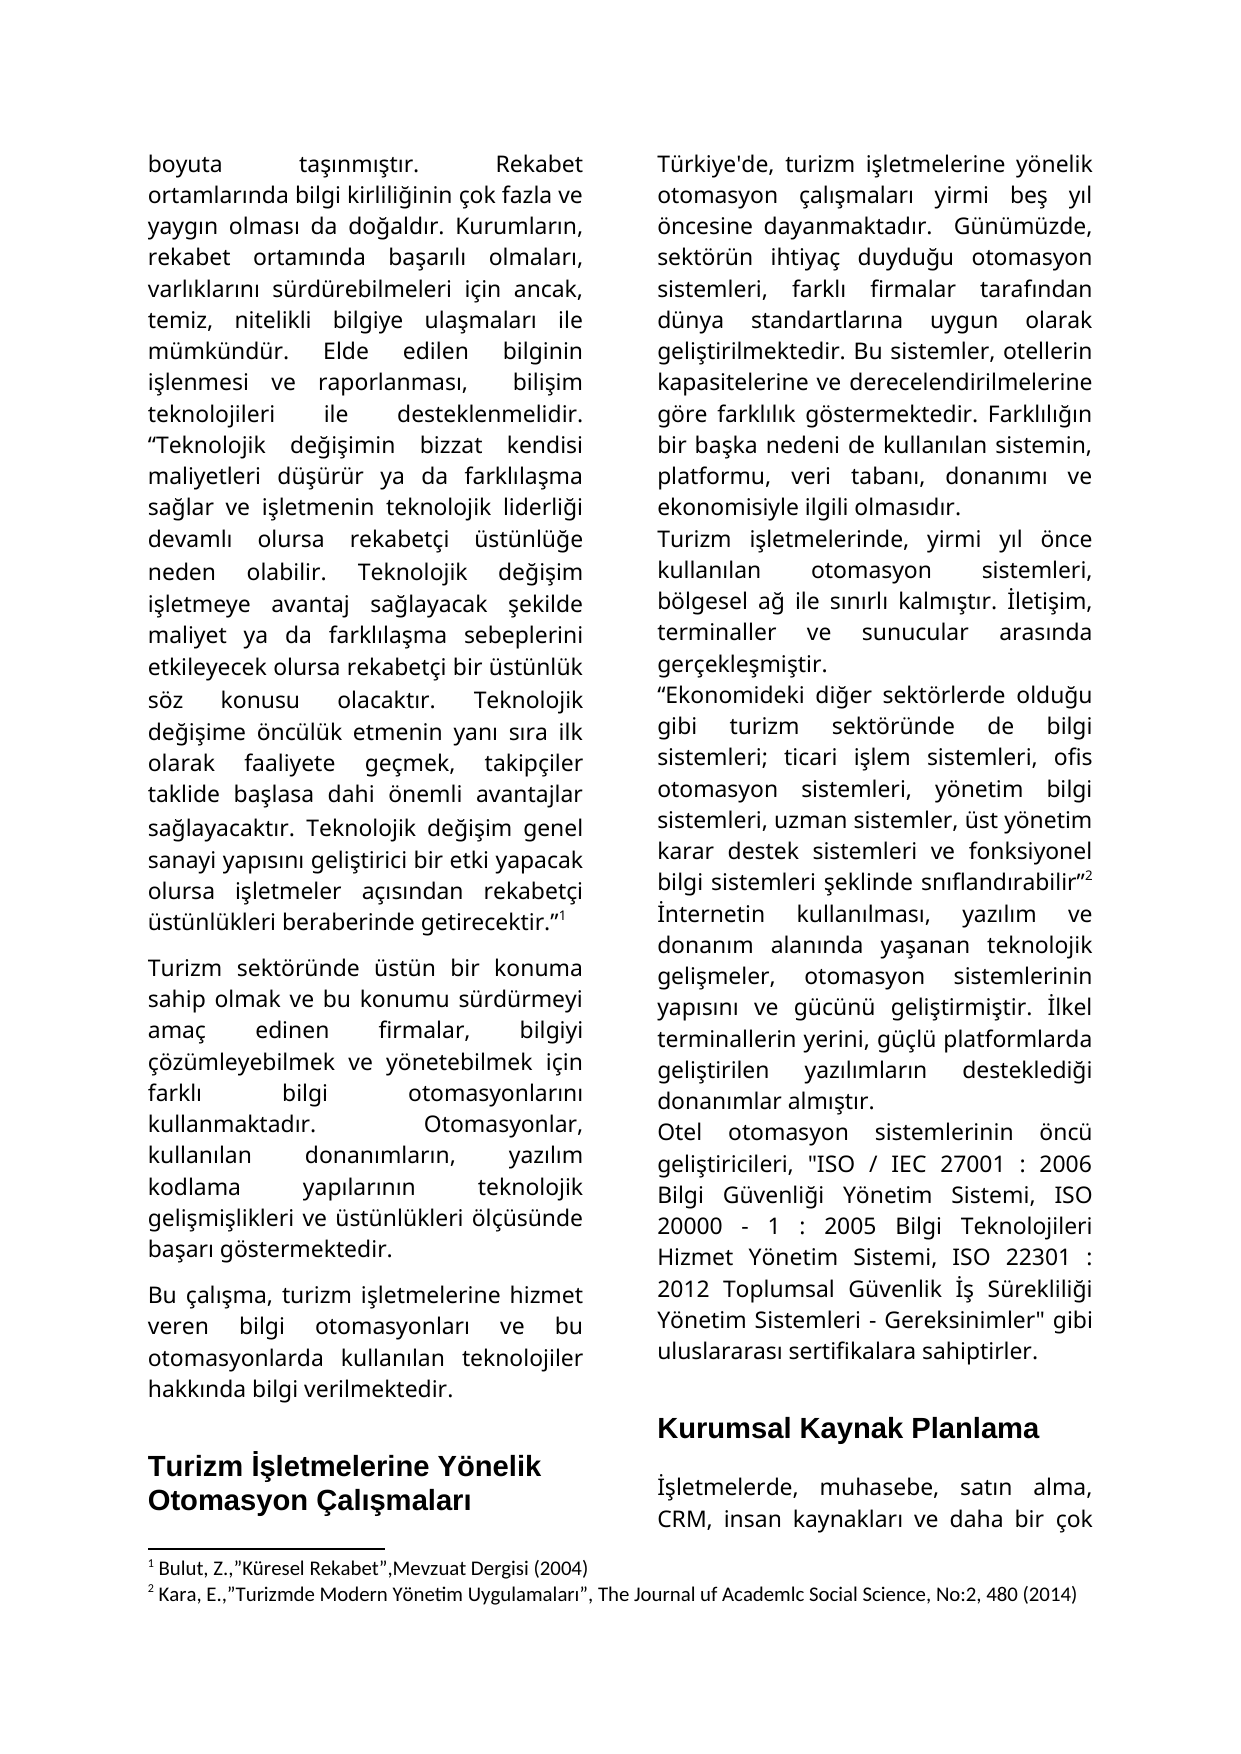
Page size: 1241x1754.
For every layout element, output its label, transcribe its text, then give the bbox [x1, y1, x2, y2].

text Kurumsal Kaynak Planlama [657, 1411, 1093, 1445]
text “Ekonomideki diğer sektörlerde olduğu gibi turizm sektöründe de bilgi sistemleri; ticari işlem sistemleri, ofis otomasyon sistemleri, yönetim bilgi sistemleri, uzman sistemler, üst yönetim karar destek sistemleri ve fonksiyonel bilgi sistemleri şeklinde snıflandırabilir” İnternetin kullanılması, yazılım ve donanım alanında yaşanan teknolojik gelişmeler, otomasyon sistemlerinin yapısını ve gücünü geliştirmiştir. İlkel terminallerin yerini, güçlü platformlarda geliştirilen yazılımların desteklediği donanımlar almıştır. [657, 679, 1093, 1116]
text Otel otomasyon sistemlerinin öncü geliştiricileri, "ISO / IEC 27001 : 2006 Bilgi Güvenliği Yönetim Sistemi, ISO 20000 - 1 : 2005 Bilgi Teknolojileri Hizmet Yönetim Sistemi, ISO 22301 : 2012 Toplumsal Güvenlik İş Sürekliliği Yönetim Sistemleri - Gereksinimler" gibi uluslararası sertifikalara sahiptirler. [657, 1116, 1093, 1366]
text Turizm İşletmelerine Yönelik Otomasyon Çalışmaları [148, 1449, 583, 1516]
text Bu çalışma, turizm işletmelerine hizmet veren bilgi otomasyonları ve bu otomasyonlarda kullanılan teknolojiler hakkında bilgi verilmektedir. [148, 1279, 583, 1404]
text Turizm sektöründe üstün bir konuma sahip olmak ve bu konumu sürdürmeyi amaç edinen firmalar, bilgiyi çözümleyebilmek ve yönetebilmek için farklı bilgi otomasyonlarını kullanmaktadır. Otomasyonlar, kullanılan donanımların, yazılım kodlama yapılarının teknolojik gelişmişlikleri ve üstünlükleri ölçüsünde başarı göstermektedir. [148, 952, 583, 1264]
text Turizm işletmelerinde, yirmi yıl önce kullanılan otomasyon sistemleri, bölgesel ağ ile sınırlı kalmıştır. İletişim, terminaller ve sunucular arasında gerçekleşmiştir. [657, 523, 1093, 679]
text Türkiye'de, turizm işletmelerine yönelik otomasyon çalışmaları yirmi beş yıl öncesine dayanmaktadır. Günümüzde, sektörün ihtiyaç duyduğu otomasyon sistemleri, farklı firmalar tarafından dünya standartlarına uygun olarak geliştirilmektedir. Bu sistemler, otellerin kapasitelerine ve derecelendirilmelerine göre farklılık göstermektedir. Farklılığın bir başka nedeni de kullanılan sistemin, platformu, veri tabanı, donanımı ve ekonomisiyle ilgili olmasıdır. [657, 148, 1093, 523]
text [148, 148, 583, 937]
text İşletmelerde, muhasebe, satın alma, CRM, insan kaynakları ve daha bir çok amaç için farklı - bağımsız yazılımlar kullanılmaktadır. [657, 1471, 1093, 1534]
